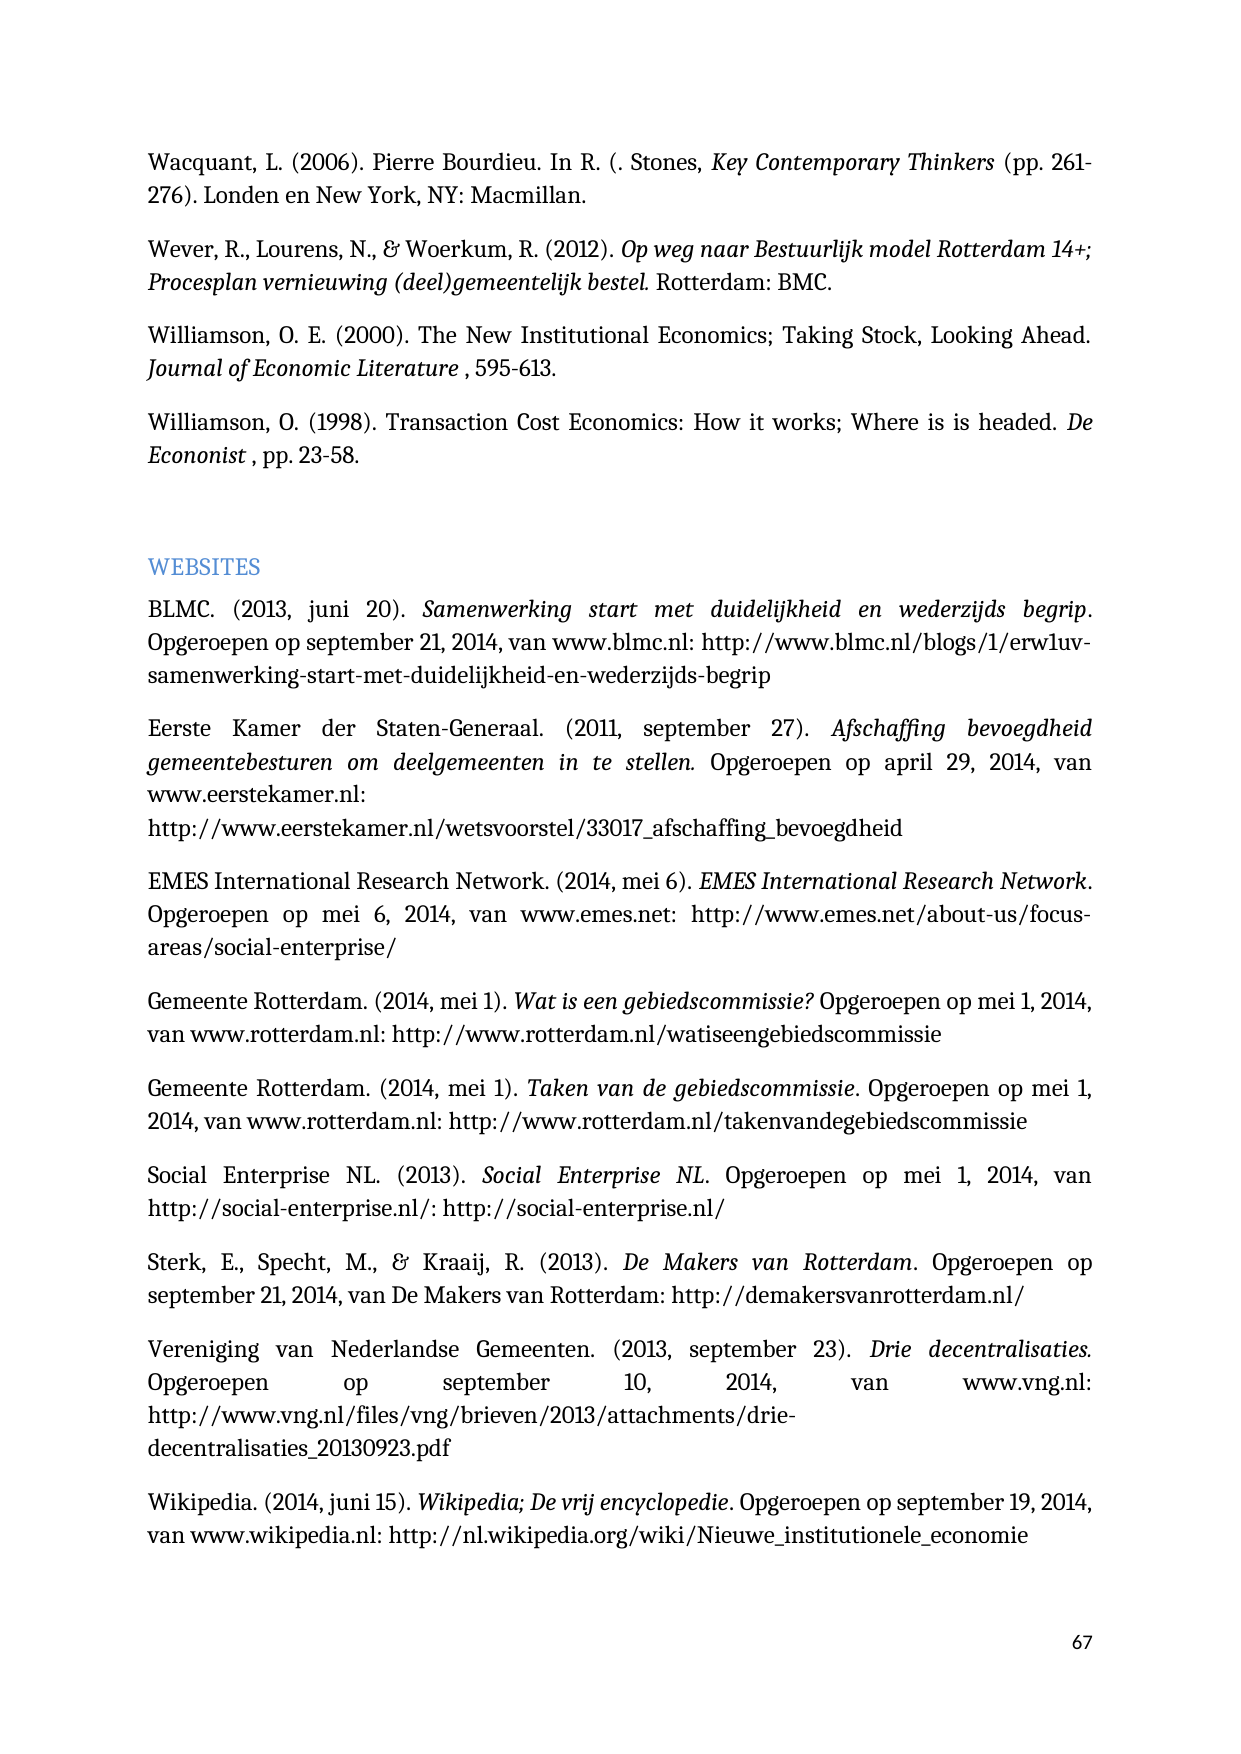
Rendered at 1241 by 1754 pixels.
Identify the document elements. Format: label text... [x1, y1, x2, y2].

text Social Enterprise NL. (2013). Social Enterprise NL. Opgeroepen op mei 1, 2014, van http://social-enterprise.nl/: http://social-enterprise.nl/ [148, 1161, 1093, 1223]
text Vereniging van Nederlandse Gemeenten. (2013, september 23). Drie decentralisaties. Opgeroepen op september 10, 2014, van www.vng.nl: http://www.vng.nl/files/vng/brieven/2013/attachments/drie-decentralisaties_20130923.pdf [148, 1335, 1093, 1462]
text Sterk, E., Specht, M., & Kraaij, R. (2013). De Makers van Rotterdam. Opgeroepen op september 21, 2014, van De Makers van Rotterdam: http://demakersvanrotterdam.nl/ [148, 1248, 1093, 1309]
text EMES International Research Network. (2014, mei 6). EMES International Research Network. Opgeroepen op mei 6, 2014, van www.emes.net: http://www.emes.net/about-us/focus-areas/social-enterprise/ [148, 867, 1093, 962]
text Eerste Kamer der Staten-Generaal. (2011, september 27). Afschaffing bevoegdheid gemeentebesturen om deelgemeenten in te stellen. Opgeroepen op april 29, 2014, van www.eerstekamer.nl: http://www.eerstekamer.nl/wetsvoorstel/33017_afschaffing_bevoegdheid [148, 714, 1093, 842]
text Gemeente Rotterdam. (2014, mei 1). Wat is een gebiedscommissie? Opgeroepen op mei 1, 2014, van www.rotterdam.nl: http://www.rotterdam.nl/watiseengebiedscommissie [148, 987, 1093, 1049]
text BLMC. (2013, juni 20). Samenwerking start met duidelijkheid en wederzijds begrip. Opgeroepen op september 21, 2014, van www.blmc.nl: http://www.blmc.nl/blogs/1/erw1uv-samenwerking-start-met-duidelijkheid-en-wederzijds-begrip [148, 594, 1093, 689]
subtitle WEBSITES [148, 553, 1093, 582]
text Wikipedia. (2014, juni 15). Wikipedia; De vrij encyclopedie. Opgeroepen op september 19, 2014, van www.wikipedia.nl: http://nl.wikipedia.org/wiki/Nieuwe_institutionele_economie [148, 1488, 1093, 1549]
text Gemeente Rotterdam. (2014, mei 1). Taken van de gebiedscommissie. Opgeroepen op mei 1, 2014, van www.rotterdam.nl: http://www.rotterdam.nl/takenvandegebiedscommissie [148, 1074, 1093, 1136]
